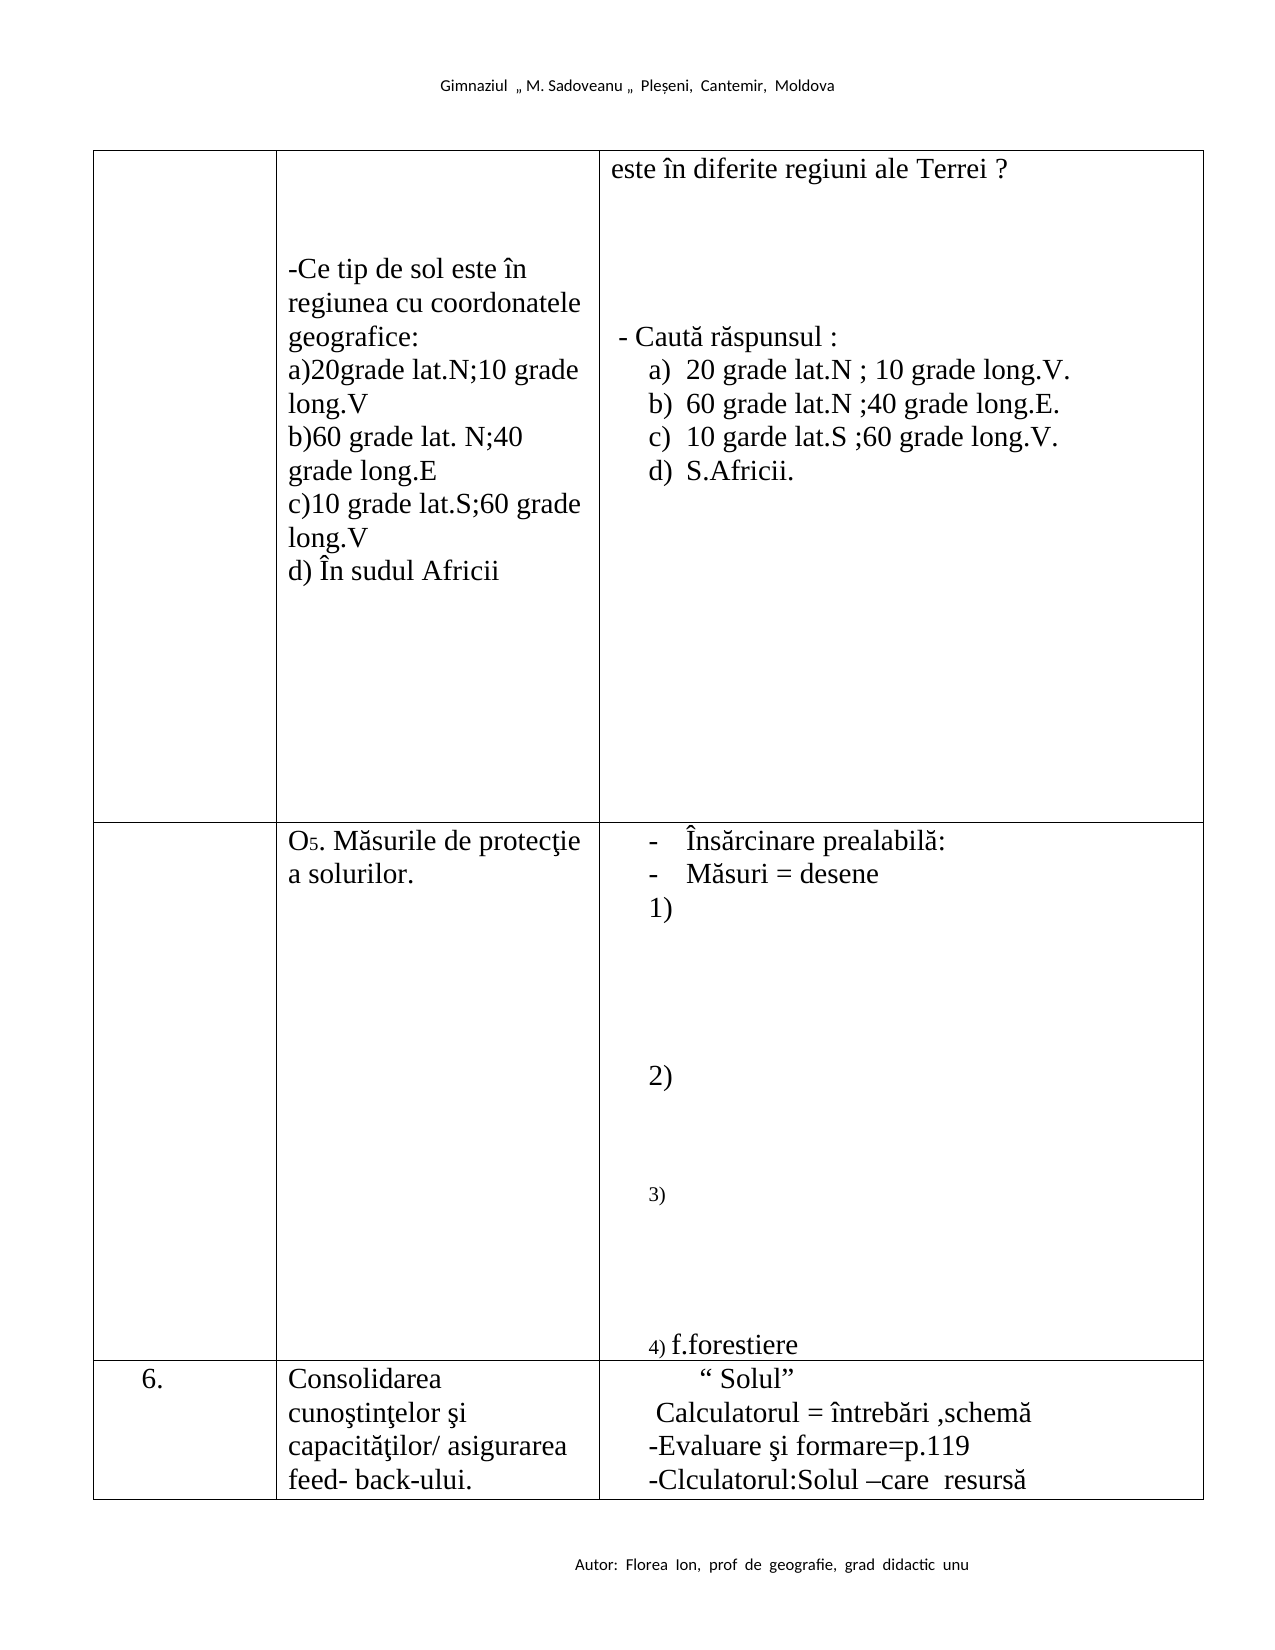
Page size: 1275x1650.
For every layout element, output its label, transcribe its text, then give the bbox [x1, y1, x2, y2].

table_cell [277, 1361, 599, 1499]
table_cell [94, 151, 276, 822]
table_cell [600, 151, 1203, 822]
table_cell O5. Măsurile de protecţie a solurilor. [277, 823, 599, 1360]
table_cell [94, 823, 276, 1360]
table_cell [600, 1361, 1203, 1499]
table_cell Însărcinare prealabilă: Măsuri = desene 1) 2) 3) 4) f.forestiere [600, 823, 1203, 1360]
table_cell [277, 151, 599, 822]
table_cell 6. [94, 1361, 276, 1499]
